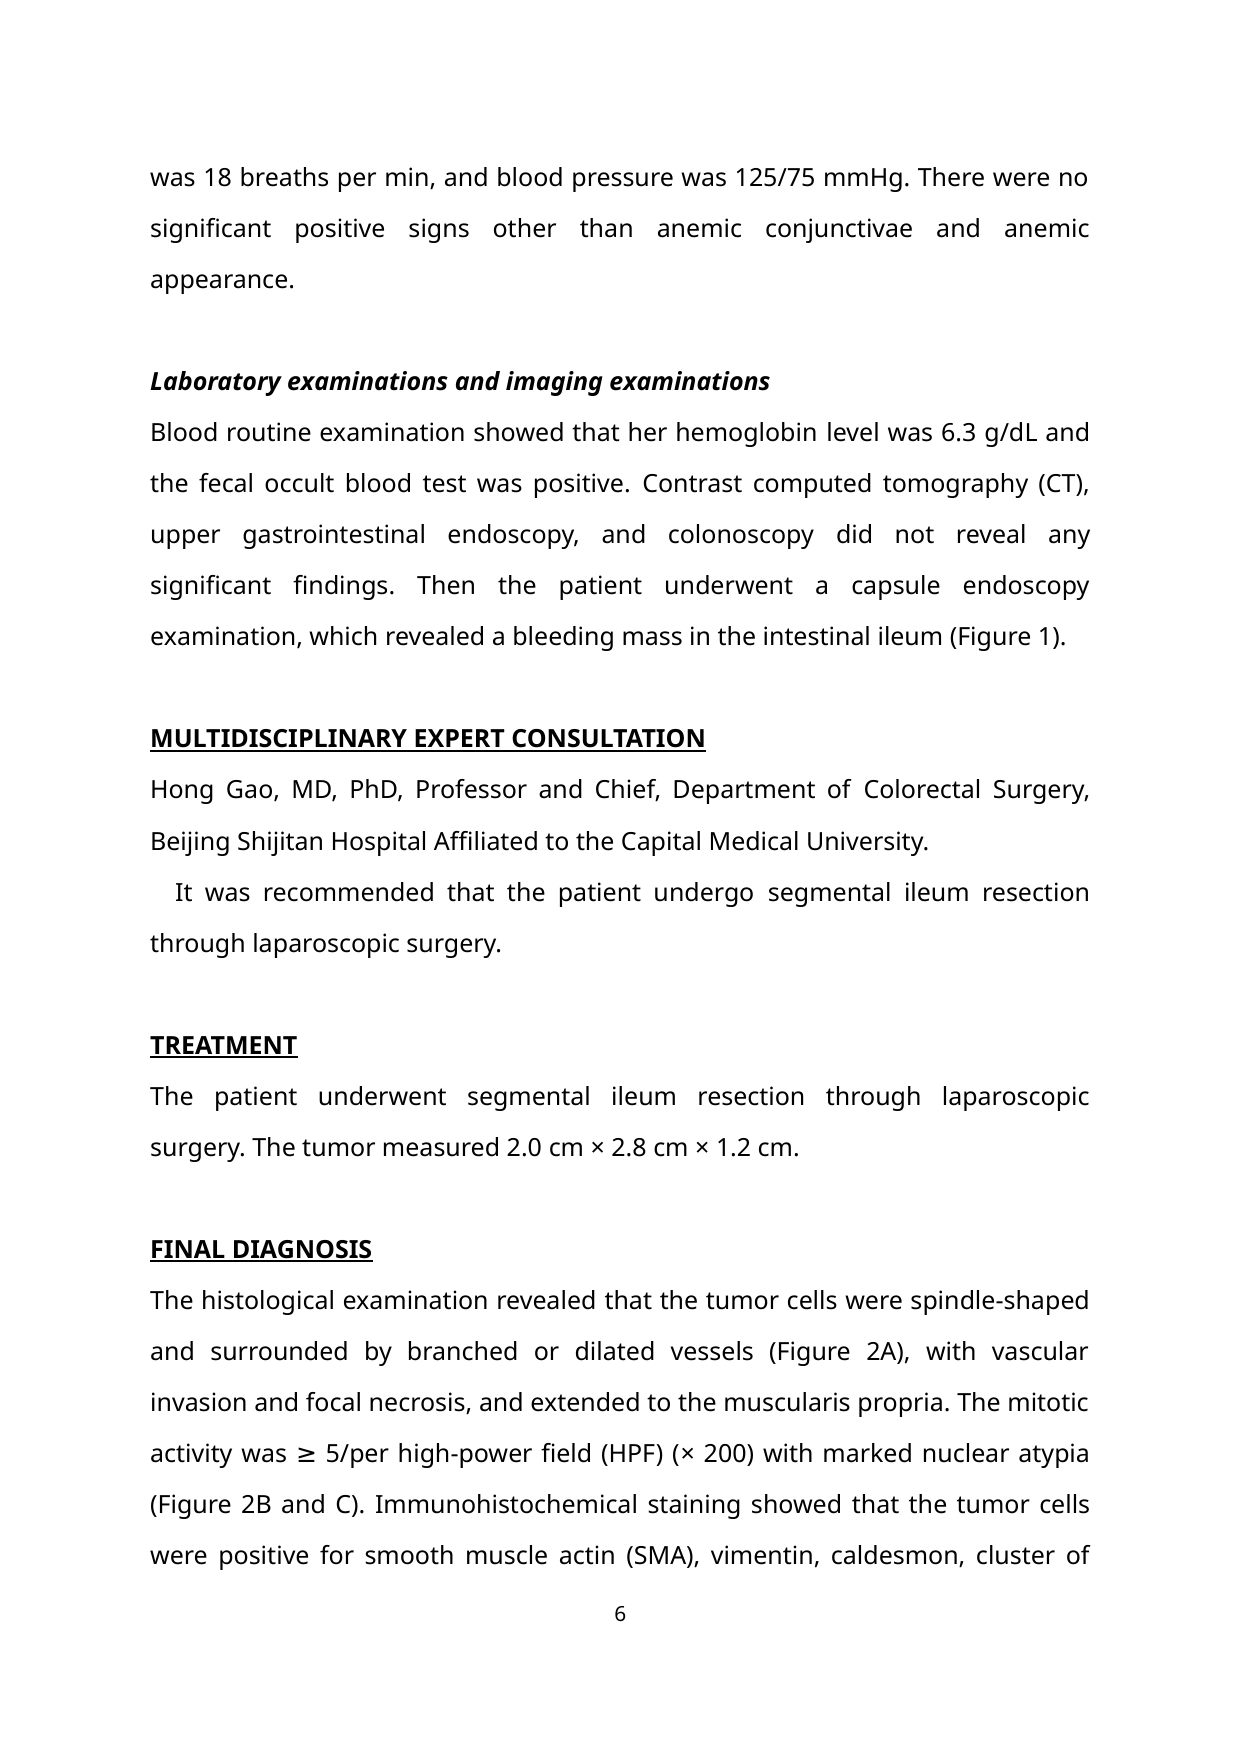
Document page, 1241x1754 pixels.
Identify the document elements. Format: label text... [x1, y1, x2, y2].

text TREATMENT [150, 1027, 1090, 1061]
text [150, 1282, 1090, 1572]
text Laboratory examinations and imaging examinations [150, 364, 1090, 398]
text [150, 159, 1090, 296]
text MULTIDISCIPLINARY EXPERT CONSULTATION [150, 721, 1090, 755]
text It was recommended that the patient undergo segmental ileum resection through laparoscopic surgery. [150, 874, 1090, 959]
text FINAL DIAGNOSIS [150, 1231, 1090, 1266]
text Blood routine examination showed that her hemoglobin level was 6.3 g/dl and the fecal occult blood test was positive. Contrast computed tomography (CT), upper gastrointestinal endoscopy, and colonoscopy did not reveal any significant findings. Then the patient underwent a capsule endoscopy examination, which revealed a bleeding mass in the intestinal ileum (Figure 1). [150, 415, 1090, 653]
text The patient underwent segmental ileum resection through laparoscopic surgery. The tumor measured 2.0 cm × 2.8 cm × 1.2 cm. [150, 1078, 1090, 1163]
text Hong Gao, MD, PhD, Professor and Chief, Department of colorectal surgery, Beijing Shijitan Hospital Affiliated to the Capital Medical University. [150, 772, 1090, 857]
